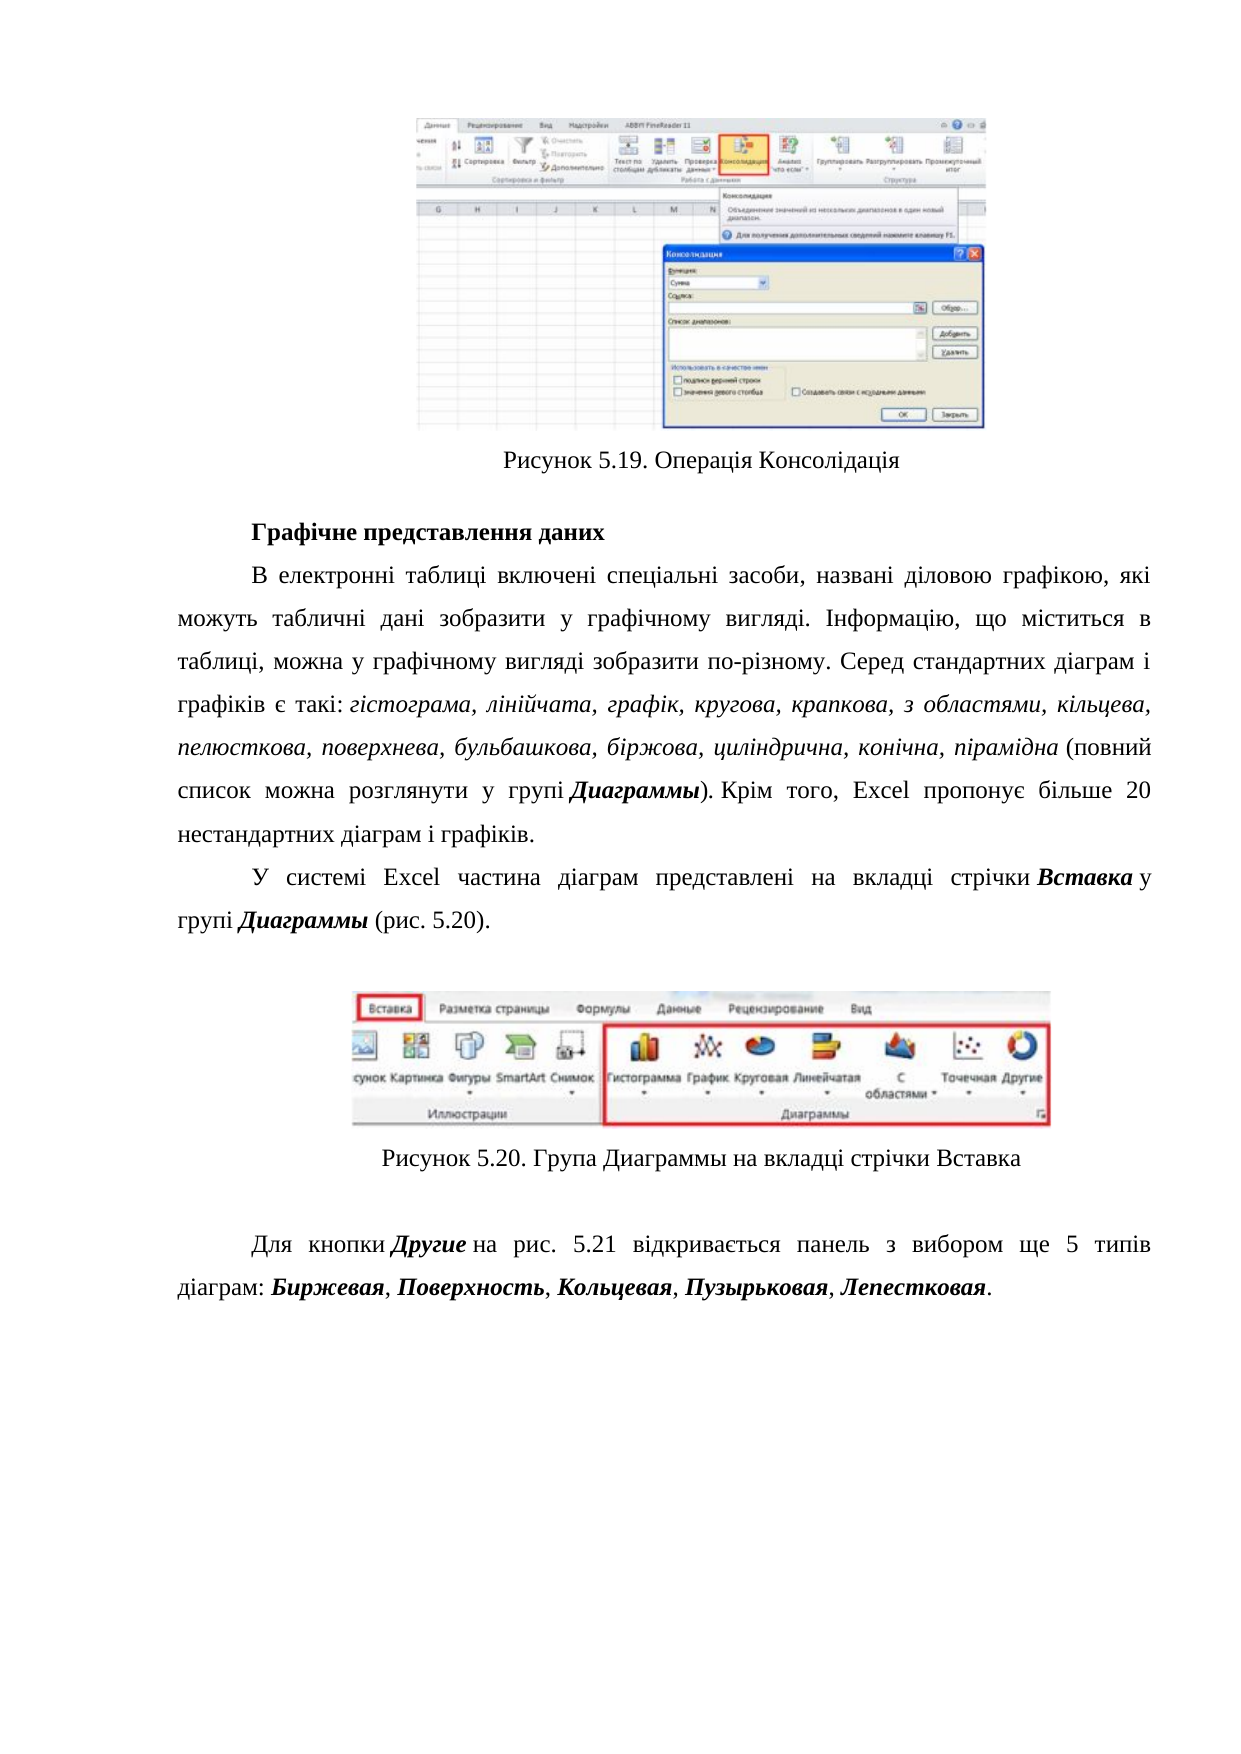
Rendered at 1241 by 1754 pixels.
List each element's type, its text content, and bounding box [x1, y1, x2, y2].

picture [351, 991, 1052, 1129]
text Рисунок 5.20. Група Диаграммы на вкладці стрічки Вставка [177, 1143, 1152, 1172]
text Рисунок 5.19. Операція Консолідація [177, 445, 1152, 474]
picture [416, 118, 987, 431]
text В електронні таблиці включені спеціальні засоби, названі діловою графікою, які можуть табличні дані зобразити у графічному вигляді. Інформацію, що міститься в таблиці, можна у графічному вигляді зобразити по-різному. Серед стандартних діаграм і графіків є такі: гістограма, лінійчата, графік, кругова, крапкова, з областями, кільцева, пелюсткова, поверхнева, бульбашкова, біржова, циліндрична, конічна, пірамідна (повний список можна розглянути у групі Диаграммы). Крім того, Excel пропонує більше 20 нестандартних діаграм і графіків. [177, 560, 1152, 847]
text Графічне представлення даних [177, 517, 1152, 546]
text У системі Excel частина діаграм представлені на вкладці стрічки Вставка у групі Диаграммы (рис. 5.20). [177, 862, 1152, 934]
text Для кнопки Другие на рис. 5.21 відкривається панель з вибором ще 5 типів діаграм: Биржевая, Поверхность, Кольцевая, Пузырьковая, Лепестковая. [177, 1229, 1152, 1301]
